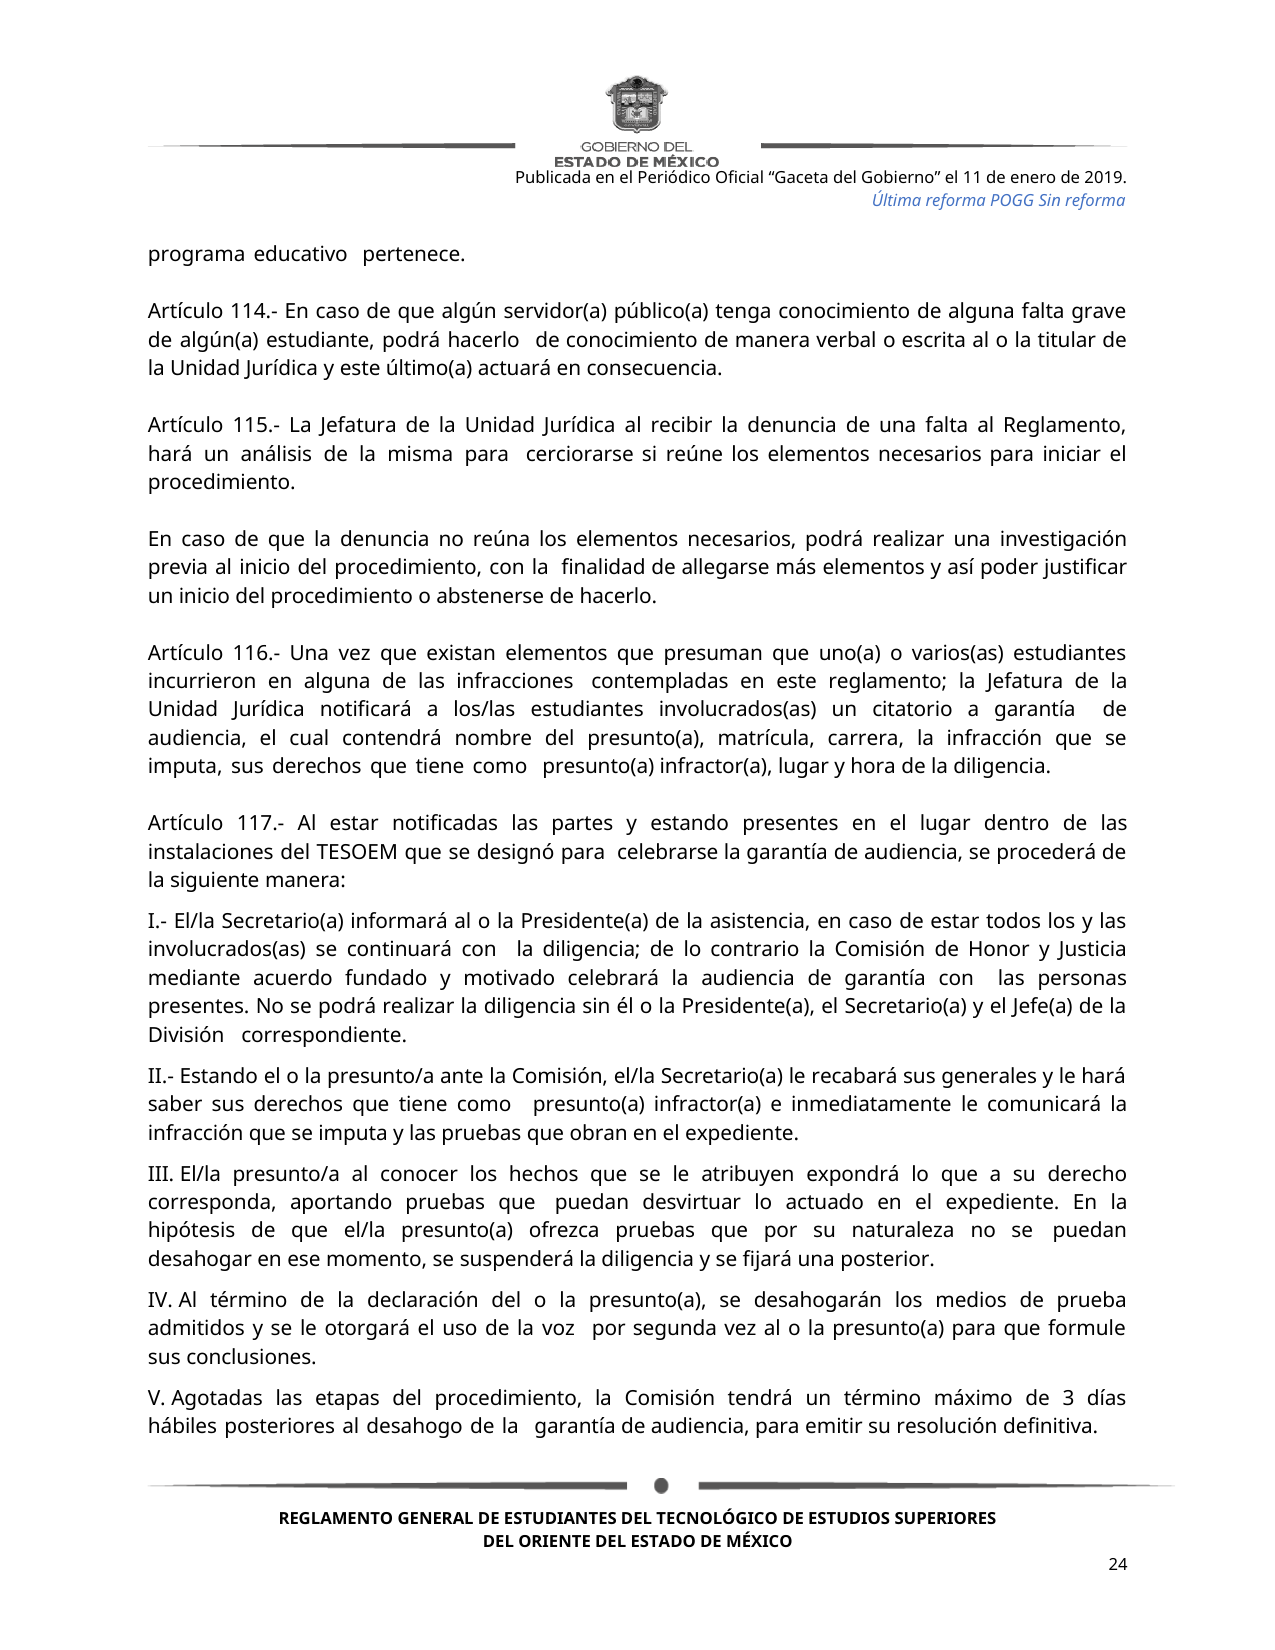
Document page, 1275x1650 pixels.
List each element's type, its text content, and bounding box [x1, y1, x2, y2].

picture [147, 1478, 1175, 1494]
text Artículo 117.- Al estar notificadas las partes y estando presentes en el lugar dentro de las instalaciones del TESOEM que se designó para celebrarse la garantía de audiencia, se procederá de la siguiente manera: [148, 808, 1127, 894]
text Artículo 116.- Una vez que existan elementos que presuman que uno(a) o varios(as) estudiantes incurrieron en alguna de las infracciones contempladas en este reglamento; la Jefatura de la Unidad Jurídica notificará a los/las estudiantes involucrados(as) un citatorio a garantía de audiencia, el cual contendrá nombre del presunto(a), matrícula, carrera, la infracción que se imputa, sus derechos que tiene como presunto(a) infractor(a), lugar y hora de la diligencia. [148, 638, 1127, 780]
list Al término de la declaración del o la presunto(a), se desahogarán los medios de prueba admitidos y se le otorgará el uso de la voz por segunda vez al o la presunto(a) para que formule sus conclusiones. [148, 1285, 1127, 1370]
text Artículo 114.- En caso de que algún servidor(a) público(a) tenga conocimiento de alguna falta grave de algún(a) estudiante, podrá hacerlo de conocimiento de manera verbal o escrita al o la titular de la Unidad Jurídica y este último(a) actuará en consecuencia. [148, 296, 1127, 382]
list El/la presunto/a al conocer los hechos que se le atribuyen expondrá lo que a su derecho corresponda, aportando pruebas que puedan desvirtuar lo actuado en el expediente. En la hipótesis de que el/la presunto(a) ofrezca pruebas que por su naturaleza no se puedan desahogar en ese momento, se suspenderá la diligencia y se fijará una posterior. [148, 1159, 1127, 1272]
text II.- Estando el o la presunto/a ante la Comisión, el/la Secretario(a) le recabará sus generales y le hará saber sus derechos que tiene como presunto(a) infractor(a) e inmediatamente le comunicará la infracción que se imputa y las pruebas que obran en el expediente. [148, 1061, 1127, 1146]
list Agotadas las etapas del procedimiento, la Comisión tendrá un término máximo de 3 días hábiles posteriores al desahogo de la garantía de audiencia, para emitir su resolución definitiva. [148, 1383, 1127, 1439]
picture [147, 75, 1128, 167]
text I.- El/la Secretario(a) informará al o la Presidente(a) de la asistencia, en caso de estar todos los y las involucrados(as) se continuará con la diligencia; de lo contrario la Comisión de Honor y Justicia mediante acuerdo fundado y motivado celebrará la audiencia de garantía con las personas presentes. No se podrá realizar la diligencia sin él o la Presidente(a), el Secretario(a) y el Jefe(a) de la División correspondiente. [148, 906, 1127, 1048]
text En caso de que la denuncia no reúna los elementos necesarios, podrá realizar una investigación previa al inicio del procedimiento, con la finalidad de allegarse más elementos y así poder justificar un inicio del procedimiento o abstenerse de hacerlo. [148, 524, 1127, 609]
text Artículo 115.- La Jefatura de la Unidad Jurídica al recibir la denuncia de una falta al Reglamento, hará un análisis de la misma para cerciorarse si reúne los elementos necesarios para iniciar el procedimiento. [148, 410, 1127, 496]
